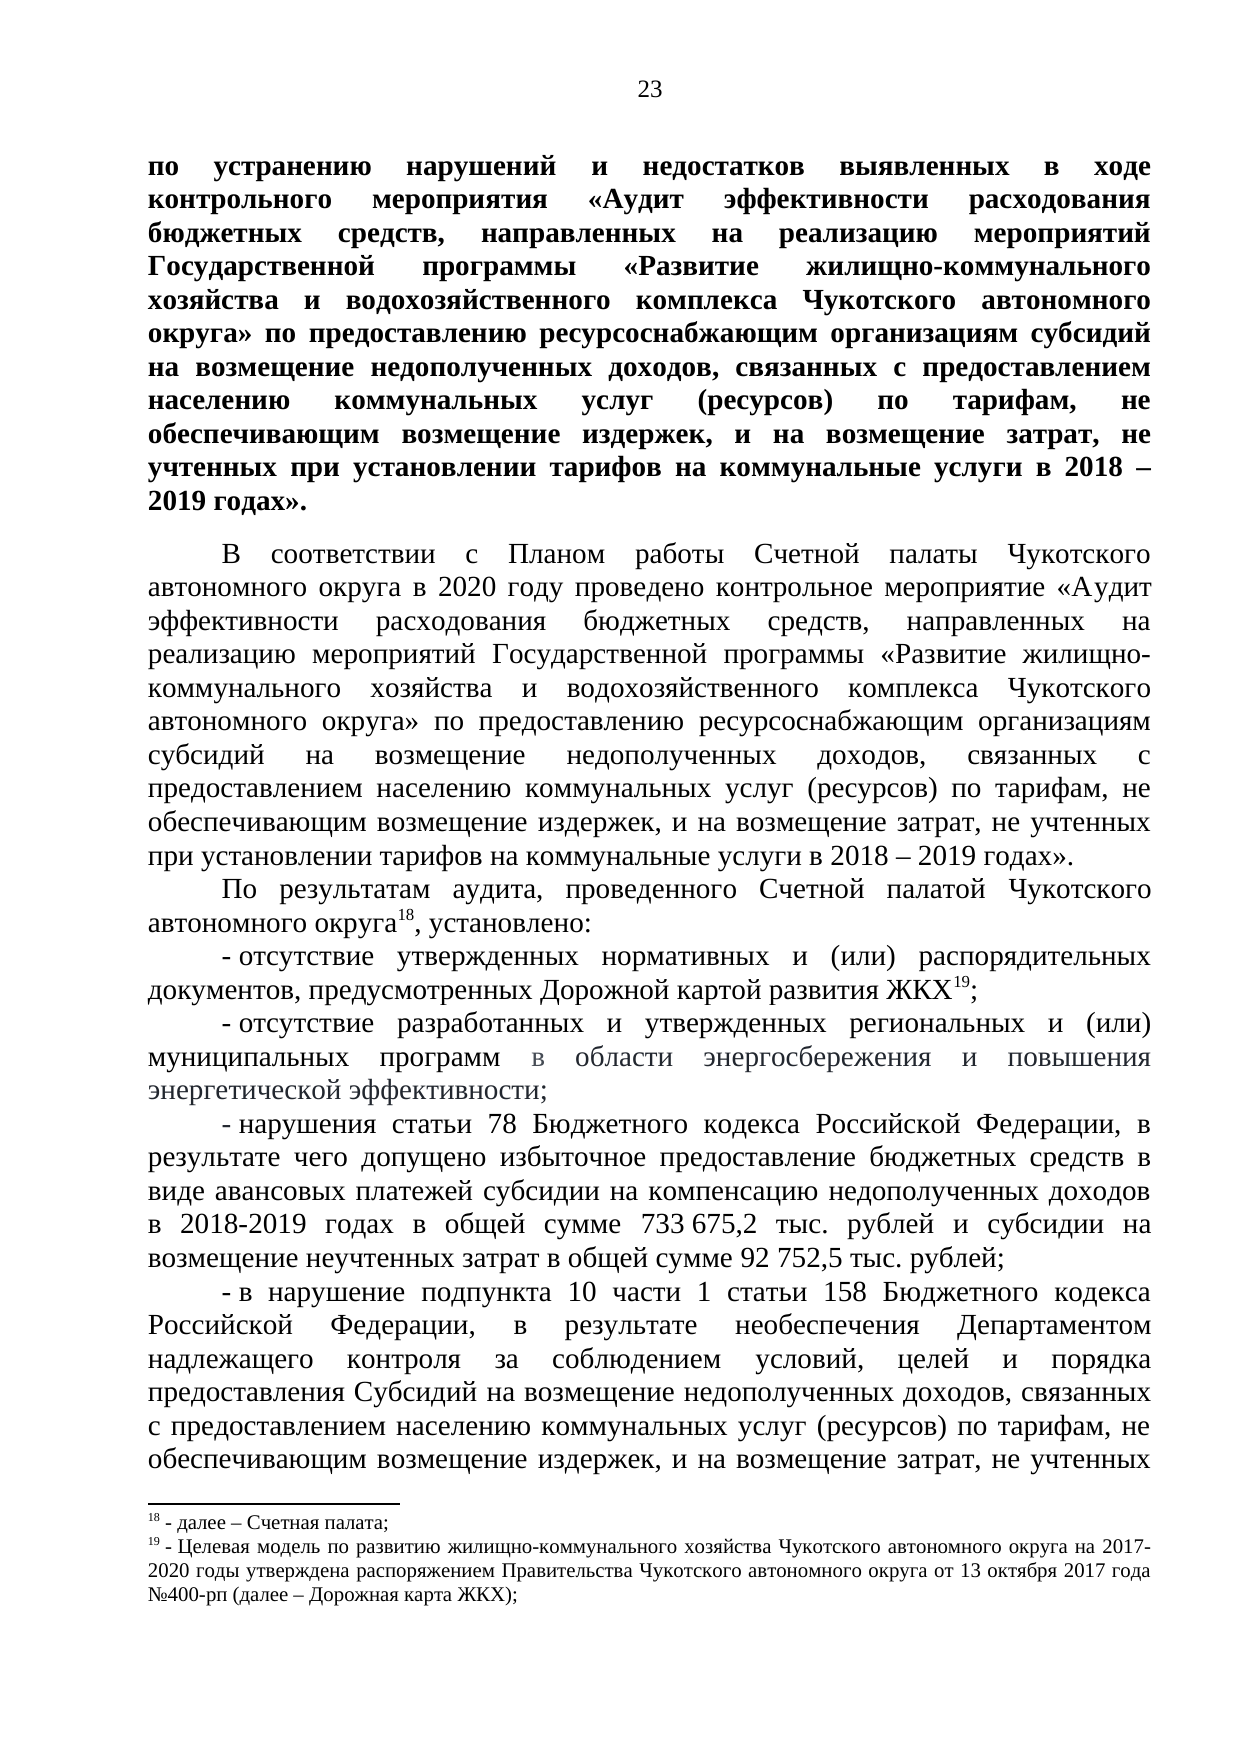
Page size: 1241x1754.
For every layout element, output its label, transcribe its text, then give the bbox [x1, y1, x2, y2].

text В соответствии с Планом работы Счетной палаты Чукотского автономного округа в 2020 году проведено контрольное мероприятие «Аудит эффективности расходования бюджетных средств, направленных на реализацию мероприятий Государственной программы «Развитие жилищно-коммунального хозяйства и водохозяйственного комплекса Чукотского автономного округа» по предоставлению ресурсоснабжающим организациям субсидий на возмещение недополученных доходов, связанных с предоставлением населению коммунальных услуг (ресурсов) по тарифам, не обеспечивающим возмещение издержек, и на возмещение затрат, не учтенных при установлении тарифов на коммунальные услуги в 2018 – 2019 годах». [148, 536, 1152, 871]
text - отсутствие утвержденных нормативных и (или) распорядительных документов, предусмотренных Дорожной картой развития ЖКХ; [148, 938, 1152, 1005]
text - нарушения статьи 78 Бюджетного кодекса Российской Федерации, в результате чего допущено избыточное предоставление бюджетных средств в виде авансовых платежей субсидии на компенсацию недополученных доходов в 2018-2019 годах в общей сумме 733 675,2 тыс. рублей и субсидии на возмещение неучтенных затрат в общей сумме 92 752,5 тыс. рублей; [148, 1106, 1152, 1274]
text - отсутствие разработанных и утвержденных региональных и (или) муниципальных программ в области энергосбережения и повышения энергетической эффективности; [148, 1039, 1152, 1106]
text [148, 1274, 1152, 1475]
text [148, 148, 1152, 517]
text По результатам аудита, проведенного Счетной палатой Чукотского автономного округа, установлено: [148, 871, 1152, 938]
